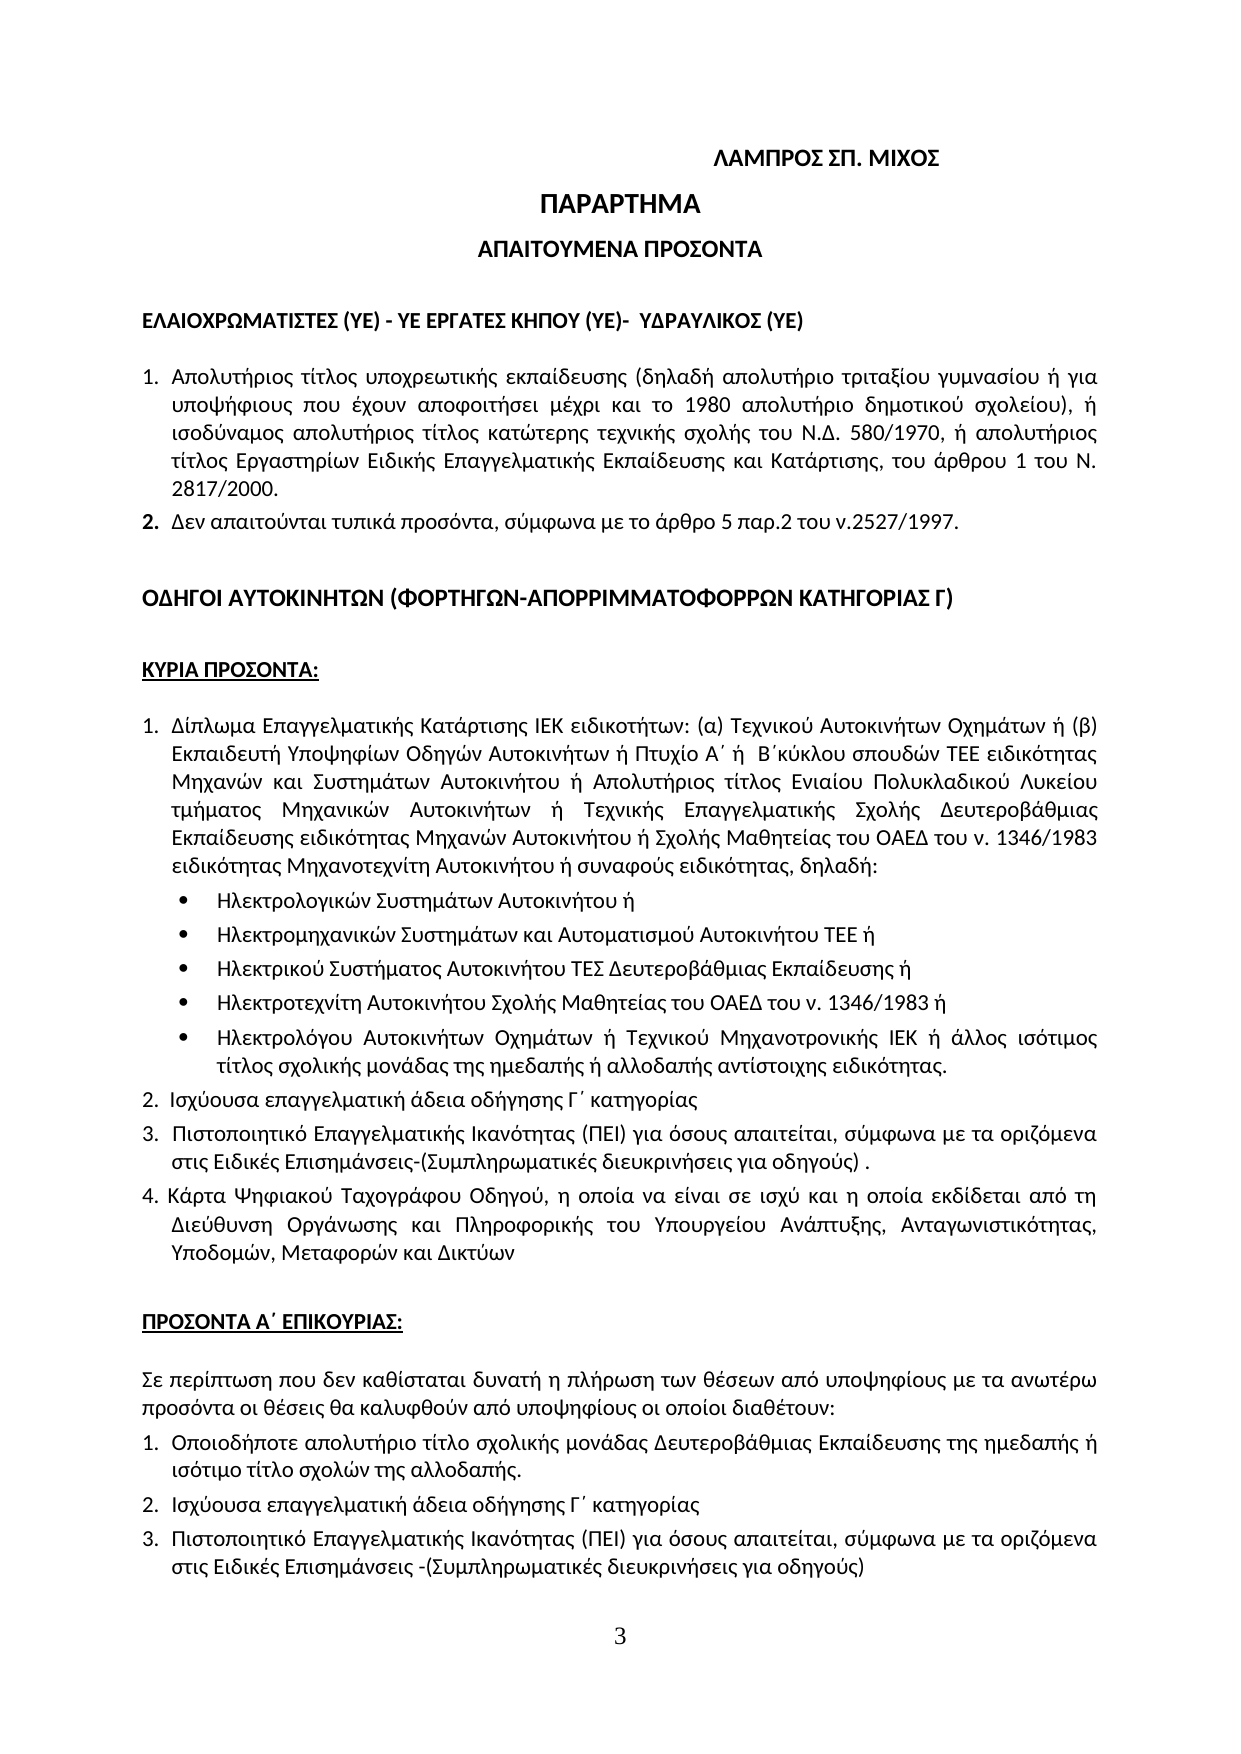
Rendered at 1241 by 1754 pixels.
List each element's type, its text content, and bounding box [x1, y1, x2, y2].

text ΟΔΗΓΟΙ ΑΥΤΟΚΙΝΗΤΩΝ (ΦΟΡΤΗΓΩΝ-ΑΠΟΡΡΙΜΜΑΤΟΦΟΡΡΩΝ ΚΑΤΗΓΟΡΙΑΣ Γ) [142, 582, 1098, 612]
list Ηλεκτρομηχανικών Συστημάτων και Αυτοματισμού Αυτοκινήτου ΤΕΕ ή [179, 920, 1098, 948]
text ΕΛΑΙΟΧΡΩΜΑΤΙΣΤΕΣ (ΥΕ) - ΥΕ ΕΡΓΑΤΕΣ ΚΗΠΟΥ (ΥΕ)- ΥΔΡΑΥΛΙΚΟΣ (ΥΕ) [142, 306, 1098, 334]
list Ηλεκτρικού Συστήματος Αυτοκινήτου ΤΕΣ Δευτεροβάθμιας Εκπαίδευσης ή [179, 954, 1098, 982]
list Πιστοποιητικό Επαγγελματικής Ικανότητας (ΠΕΙ) για όσους απαιτείται, σύμφωνα με τα οριζόμενα στις Ειδικές Επισημάνσεις -(Συμπληρωματικές διευκρινήσεις για οδηγούς) [142, 1524, 1098, 1580]
text 4. Κάρτα Ψηφιακού Ταχογράφου Οδηγού, η οποία να είναι σε ισχύ και η οποία εκδίδεται από τη Διεύθυνση Οργάνωσης και Πληροφορικής του Υπουργείου Ανάπτυξης, Ανταγωνιστικότητας, Υποδομών, Μεταφορών και Δικτύων [142, 1182, 1098, 1266]
text ΛΑΜΠΡΟΣ ΣΠ. ΜΙΧΟΣ [142, 142, 1098, 172]
text ΠΡΟΣΟΝΤΑ Α΄ ΕΠΙΚΟΥΡΙΑΣ: [142, 1307, 1098, 1335]
list Απολυτήριος τίτλος υποχρεωτικής εκπαίδευσης (δηλαδή απολυτήριο τριταξίου γυμνασίου ή για υποψήφιους που έχουν αποφοιτήσει μέχρι και το 1980 απολυτήριο δημοτικού σχολείου), ή ισοδύναμος απολυτήριος τίτλος κατώτερης τεχνικής σχολής του Ν.Δ. 580/1970, ή απολυτήριος τίτλος Εργαστηρίων Ειδικής Επαγγελματικής Εκπαίδευσης και Κατάρτισης, του άρθρου 1 του Ν. 2817/2000. [142, 362, 1098, 503]
text 3. Πιστοποιητικό Επαγγελματικής Ικανότητας (ΠΕΙ) για όσους απαιτείται, σύμφωνα με τα οριζόμενα στις Ειδικές Επισημάνσεις-(Συμπληρωματικές διευκρινήσεις για οδηγούς) . [142, 1119, 1098, 1175]
list Δίπλωμα Επαγγελματικής Κατάρτισης ΙΕΚ ειδικοτήτων: (α) Τεχνικού Αυτοκινήτων Οχημάτων ή (β) Εκπαιδευτή Υποψηφίων Οδηγών Αυτοκινήτων ή Πτυχίο Α΄ ή Β΄κύκλου σπουδών ΤΕΕ ειδικότητας Μηχανών και Συστημάτων Αυτοκινήτου ή Απολυτήριος τίτλος Ενιαίου Πολυκλαδικού Λυκείου τμήματος Μηχανικών Αυτοκινήτων ή Τεχνικής Επαγγελματικής Σχολής Δευτεροβάθμιας Εκπαίδευσης ειδικότητας Μηχανών Αυτοκινήτου ή Σχολής Μαθητείας του ΟΑΕΔ του ν. 1346/1983 ειδικότητας Μηχανοτεχνίτη Αυτοκινήτου ή συναφούς ειδικότητας, δηλαδή: [142, 711, 1098, 879]
list Ηλεκτρολόγου Αυτοκινήτων Οχημάτων ή Τεχνικού Μηχανοτρονικής ΙΕΚ ή άλλος ισότιμος τίτλος σχολικής μονάδας της ημεδαπής ή αλλοδαπής αντίστοιχης ειδικότητας. [179, 1023, 1098, 1079]
list Οποιοδήποτε απολυτήριο τίτλο σχολικής μονάδας Δευτεροβάθμιας Εκπαίδευσης της ημεδαπής ή ισότιμο τίτλο σχολών της αλλοδαπής. [142, 1428, 1098, 1484]
list Ισχύουσα επαγγελματική άδεια οδήγησης Γ΄ κατηγορίας [142, 1490, 1098, 1518]
text ΑΠΑΙΤΟΥΜΕΝΑ ΠΡΟΣΟΝΤΑ [142, 233, 1098, 263]
text 2. Ισχύουσα επαγγελματική άδεια οδήγησης Γ΄ κατηγορίας [142, 1085, 1098, 1113]
list Ηλεκτρολογικών Συστημάτων Αυτοκινήτου ή [179, 886, 1098, 914]
list Δεν απαιτούνται τυπικά προσόντα, σύμφωνα με το άρθρο 5 παρ.2 του ν.2527/1997. [142, 507, 1098, 535]
text ΚΥΡΙΑ ΠΡΟΣΟΝΤΑ: [142, 655, 1098, 683]
list Ηλεκτροτεχνίτη Αυτοκινήτου Σχολής Μαθητείας του ΟΑΕΔ του ν. 1346/1983 ή [179, 988, 1098, 1017]
text ΠΑΡΑΡΤΗΜΑ [142, 185, 1098, 220]
